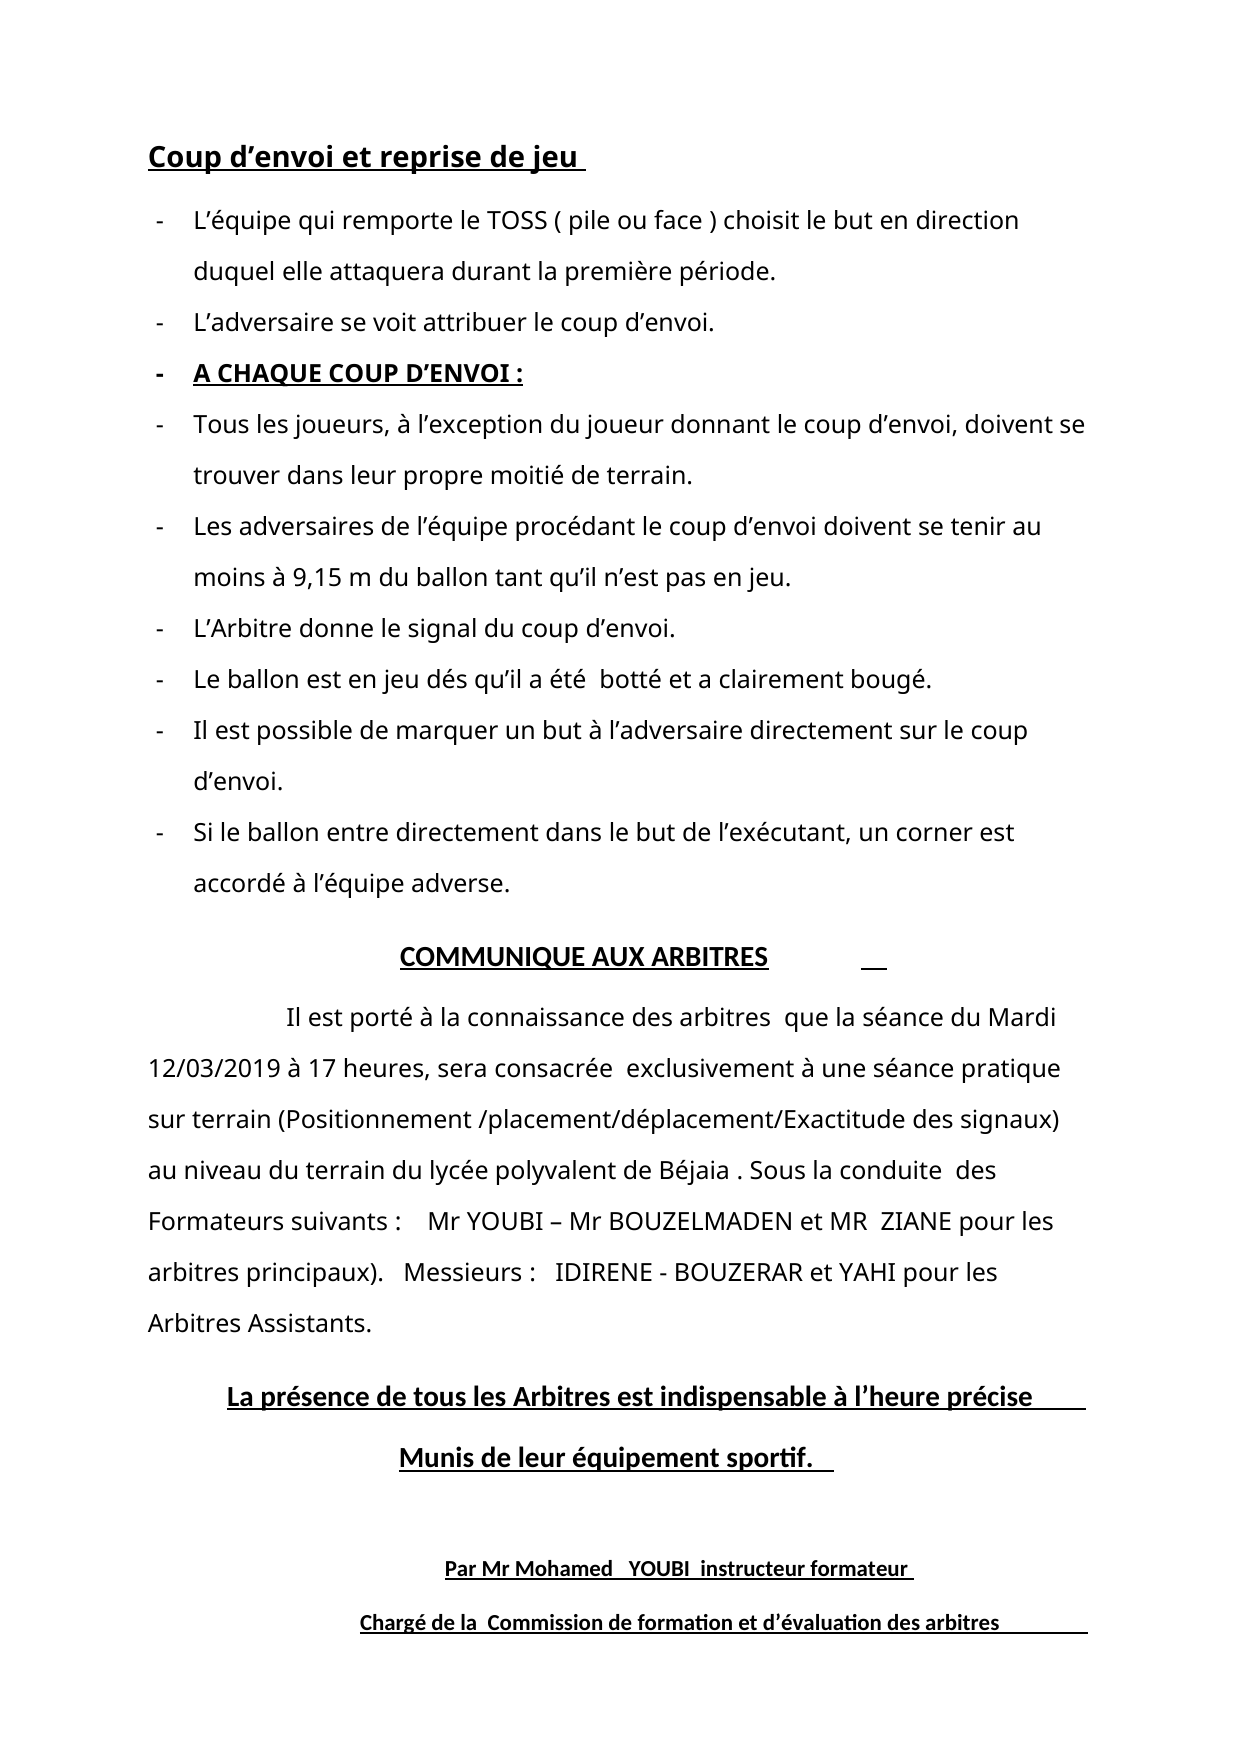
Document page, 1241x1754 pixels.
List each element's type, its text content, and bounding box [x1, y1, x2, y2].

list Les adversaires de l’équipe procédant le coup d’envoi doivent se tenir au moins à 9,15 m du ballon tant qu’il n’est pas en jeu. [156, 508, 1092, 594]
list Si le ballon entre directement dans le but de l’exécutant, un corner est accordé à l’équipe adverse. [156, 815, 1092, 900]
text COMMUNIQUE AUX ARBITRES [156, 938, 1092, 973]
text Coup d’envoi et reprise de jeu [148, 136, 1092, 176]
text La présence de tous les Arbitres est indispensable à l’heure précise [148, 1378, 1092, 1413]
list Tous les joueurs, à l’exception du joueur donnant le coup d’envoi, doivent se trouver dans leur propre moitié de terrain. [156, 406, 1092, 492]
text Chargé de la Commission de formation et d’évaluation des arbitres [148, 1608, 1092, 1636]
list Le ballon est en jeu dés qu’il a été botté et a clairement bougé. [156, 662, 1092, 696]
text Par Mr Mohamed YOUBI instructeur formateur [148, 1554, 1092, 1582]
list Il est possible de marquer un but à l’adversaire directement sur le coup d’envoi. [156, 713, 1092, 798]
list L’Arbitre donne le signal du coup d’envoi. [156, 611, 1092, 645]
list L’équipe qui remporte le TOSS ( pile ou face ) choisit le but en direction duquel elle attaquera durant la première période. [156, 202, 1092, 287]
list L’adversaire se voit attribuer le coup d’envoi. [156, 304, 1092, 338]
text Il est porté à la connaissance des arbitres que la séance du Mardi 12/03/2019 à 17 heures, sera consacrée exclusivement à une séance pratique sur terrain (Positionnement /placement/déplacement/Exactitude des signaux) au niveau du terrain du lycée polyvalent de Béjaia . Sous la conduite des Formateurs suivants : Mr YOUBI – Mr BOUZELMADEN et MR ZIANE pour les arbitres principaux). Messieurs : IDIRENE - BOUZERAR et YAHI pour les Arbitres Assistants. [148, 999, 1092, 1340]
text Munis de leur équipement sportif. [148, 1439, 1092, 1475]
list A CHAQUE COUP D’ENVOI : [156, 355, 1092, 389]
